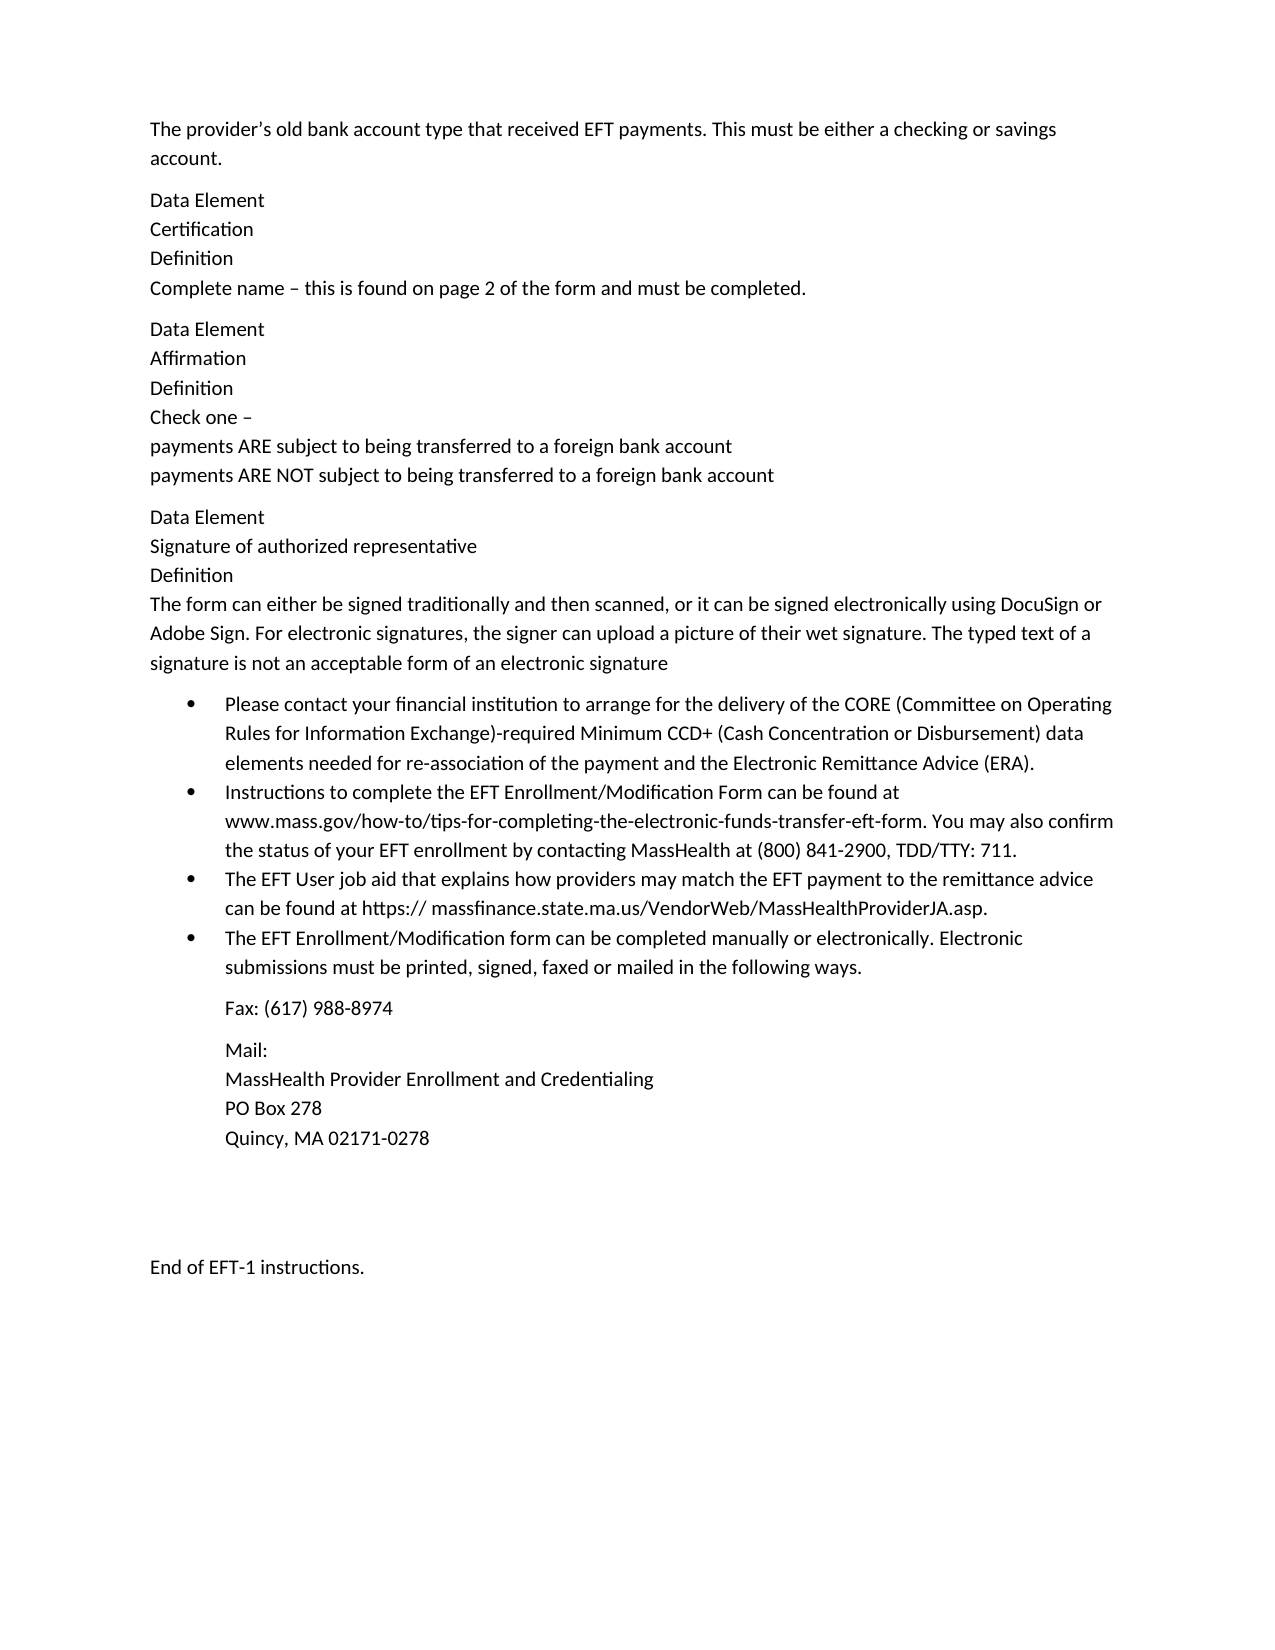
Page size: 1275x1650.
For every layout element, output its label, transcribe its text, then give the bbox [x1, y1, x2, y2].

list The EFT User job aid that explains how providers may match the EFT payment to the remittance advice can be found at https:// massfinance.state.ma.us/VendorWeb/MassHealthProviderJA.asp. [187, 866, 1125, 921]
text Fax: (617) 988-8974 [225, 996, 1125, 1021]
list The EFT Enrollment/Modification form can be completed manually or electronically. Electronic submissions must be printed, signed, faxed or mailed in the following ways. [187, 925, 1125, 979]
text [150, 116, 1125, 171]
text Data Element Affirmation Definition Check one – payments ARE subject to being transferred to a foreign bank account payments ARE NOT subject to being transferred to a foreign bank account [150, 316, 1125, 488]
text End of EFT-1 instructions. [150, 1254, 1125, 1279]
text Data Element Signature of authorized representative Definition The form can either be signed traditionally and then scanned, or it can be signed electronically using DocuSign or Adobe Sign. For electronic signatures, the signer can upload a picture of their wet signature. The typed text of a signature is not an acceptable form of an electronic signature [150, 504, 1125, 675]
text Mail: MassHealth Provider Enrollment and Credentialing PO Box 278 Quincy, MA 02171-0278 [225, 1037, 1125, 1150]
list Instructions to complete the EFT Enrollment/Modification Form can be found at www.mass.gov/how-to/tips-for-completing-the-electronic-funds-transfer-eft-form. You may also confirm the status of your EFT enrollment by contacting MassHealth at (800) 841-2900, TDD/TTY: 711. [187, 779, 1125, 863]
text Data Element Certification Definition Complete name – this is found on page 2 of the form and must be completed. [150, 187, 1125, 300]
list Please contact your financial institution to arrange for the delivery of the CORE (Committee on Operating Rules for Information Exchange)-required Minimum CCD+ (Cash Concentration or Disbursement) data elements needed for re-association of the payment and the Electronic Remittance Advice (ERA). [187, 691, 1125, 775]
